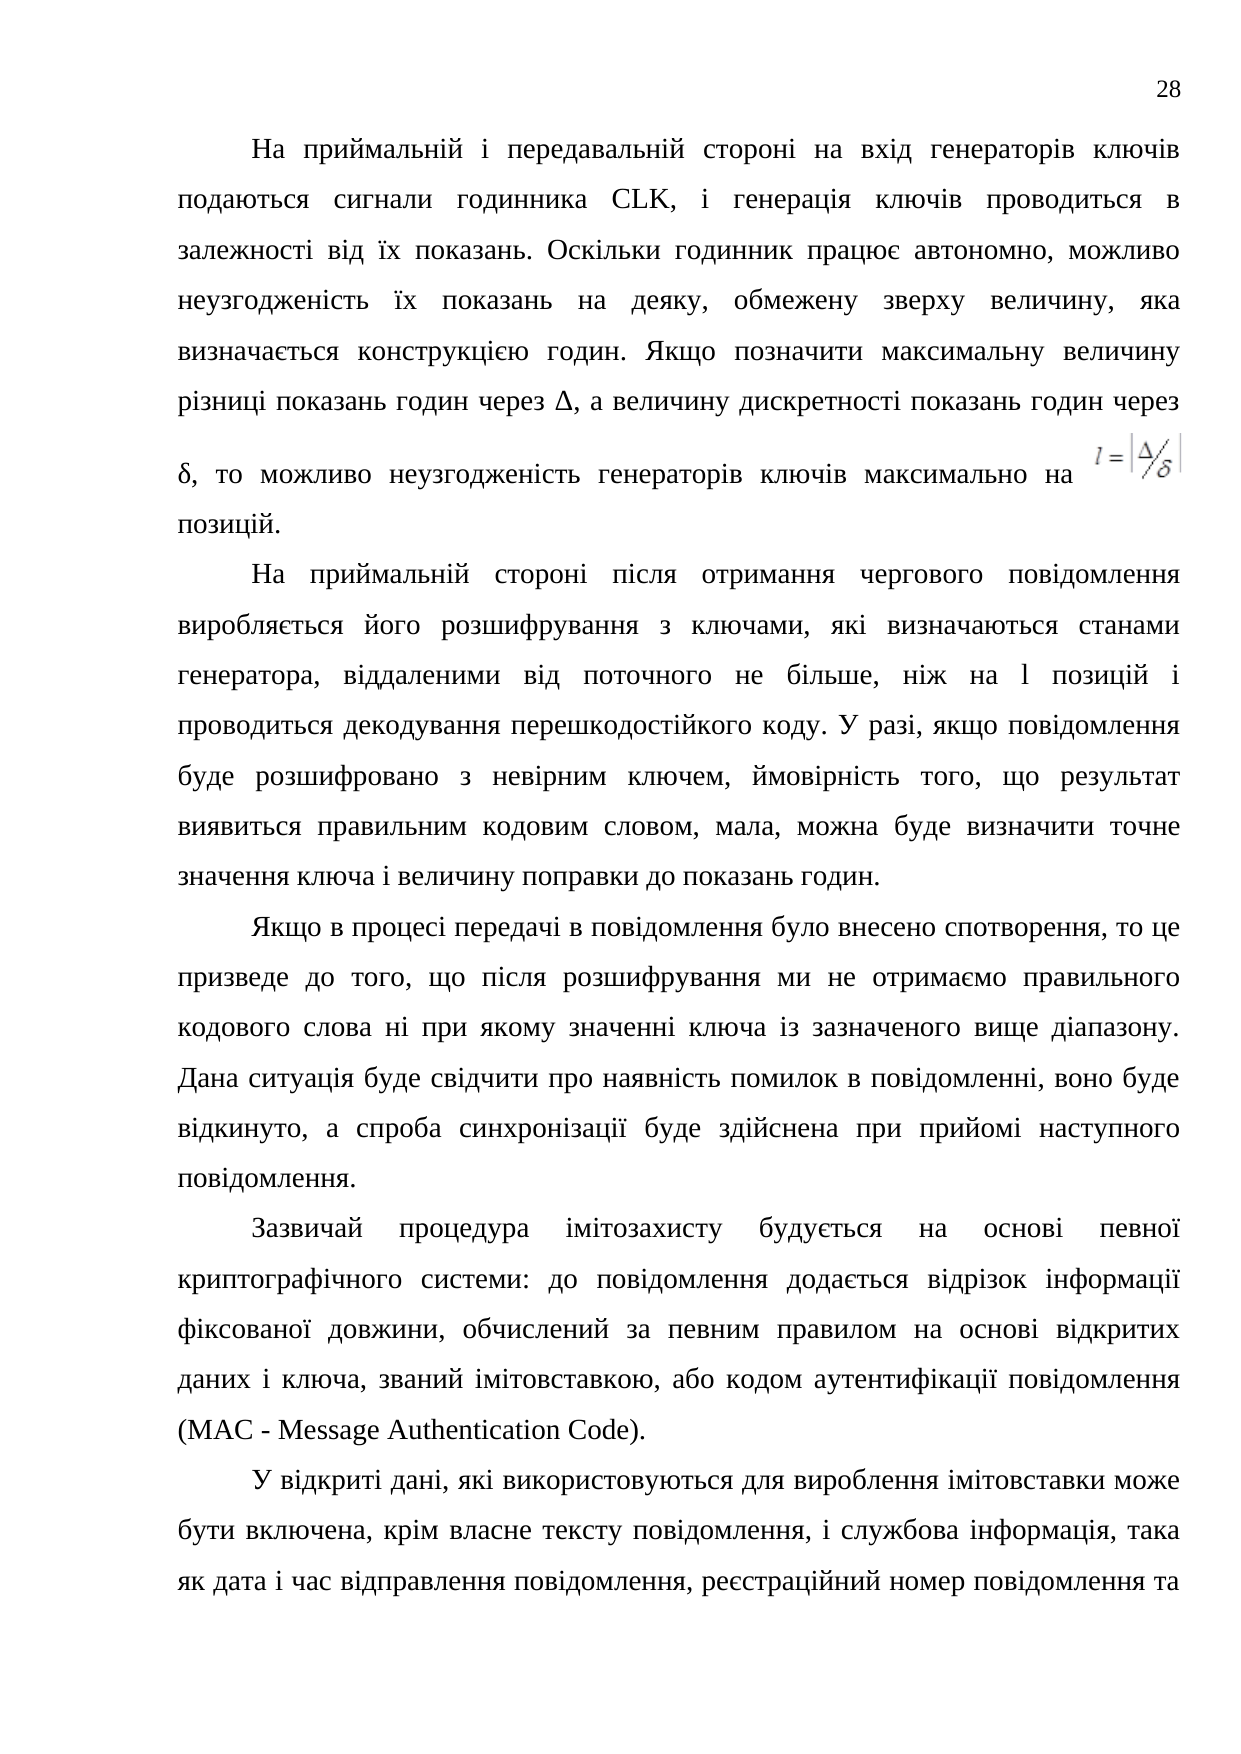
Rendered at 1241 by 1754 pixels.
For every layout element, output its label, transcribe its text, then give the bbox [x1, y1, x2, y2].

picture [1092, 433, 1182, 484]
text На приймальній і передавальній стороні на вхід генераторів ключів подаються сигнали годинника CLK, і генерація ключів проводиться в залежності від їх показань. Оскільки годинник працює автономно, можливо неузгодженість їх показань на деяку, обмежену зверху величину, яка визначається конструкцією годин. Якщо позначити максимальну величину різниці показань годин через Δ, а величину дискретності показань годин через δ, то можливо неузгодженість генераторів ключів максимально на позицій. [177, 131, 1181, 540]
text На приймальній стороні після отримання чергового повідомлення виробляється його розшифрування з ключами, які визначаються станами генератора, віддаленими від поточного не більше, ніж на l позицій і проводиться декодування перешкодостійкого коду. У разі, якщо повідомлення буде розшифровано з невірним ключем, ймовірність того, що результат виявиться правильним кодовим словом, мала, можна буде визначити точне значення ключа і величину поправки до показань годин. [177, 557, 1181, 892]
text Зазвичай процедура імітозахисту будується на основі певної криптографічного системи: до повідомлення додається відрізок інформації фіксованої довжини, обчислений за певним правилом на основі відкритих даних і ключа, званий імітовставкою, або кодом аутентифікації повідомлення (MAC - Message Authentication Code). [177, 1211, 1181, 1445]
text Якщо в процесі передачі в повідомлення було внесено спотворення, то це призведе до того, що після розшифрування ми не отримаємо правильного кодового слова ні при якому значенні ключа із зазначеного вище діапазону. Дана ситуація буде свідчити про наявність помилок в повідомленні, воно буде відкинуто, а спроба синхронізації буде здійснена при прийомі наступного повідомлення. [177, 909, 1181, 1194]
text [177, 1462, 1181, 1596]
